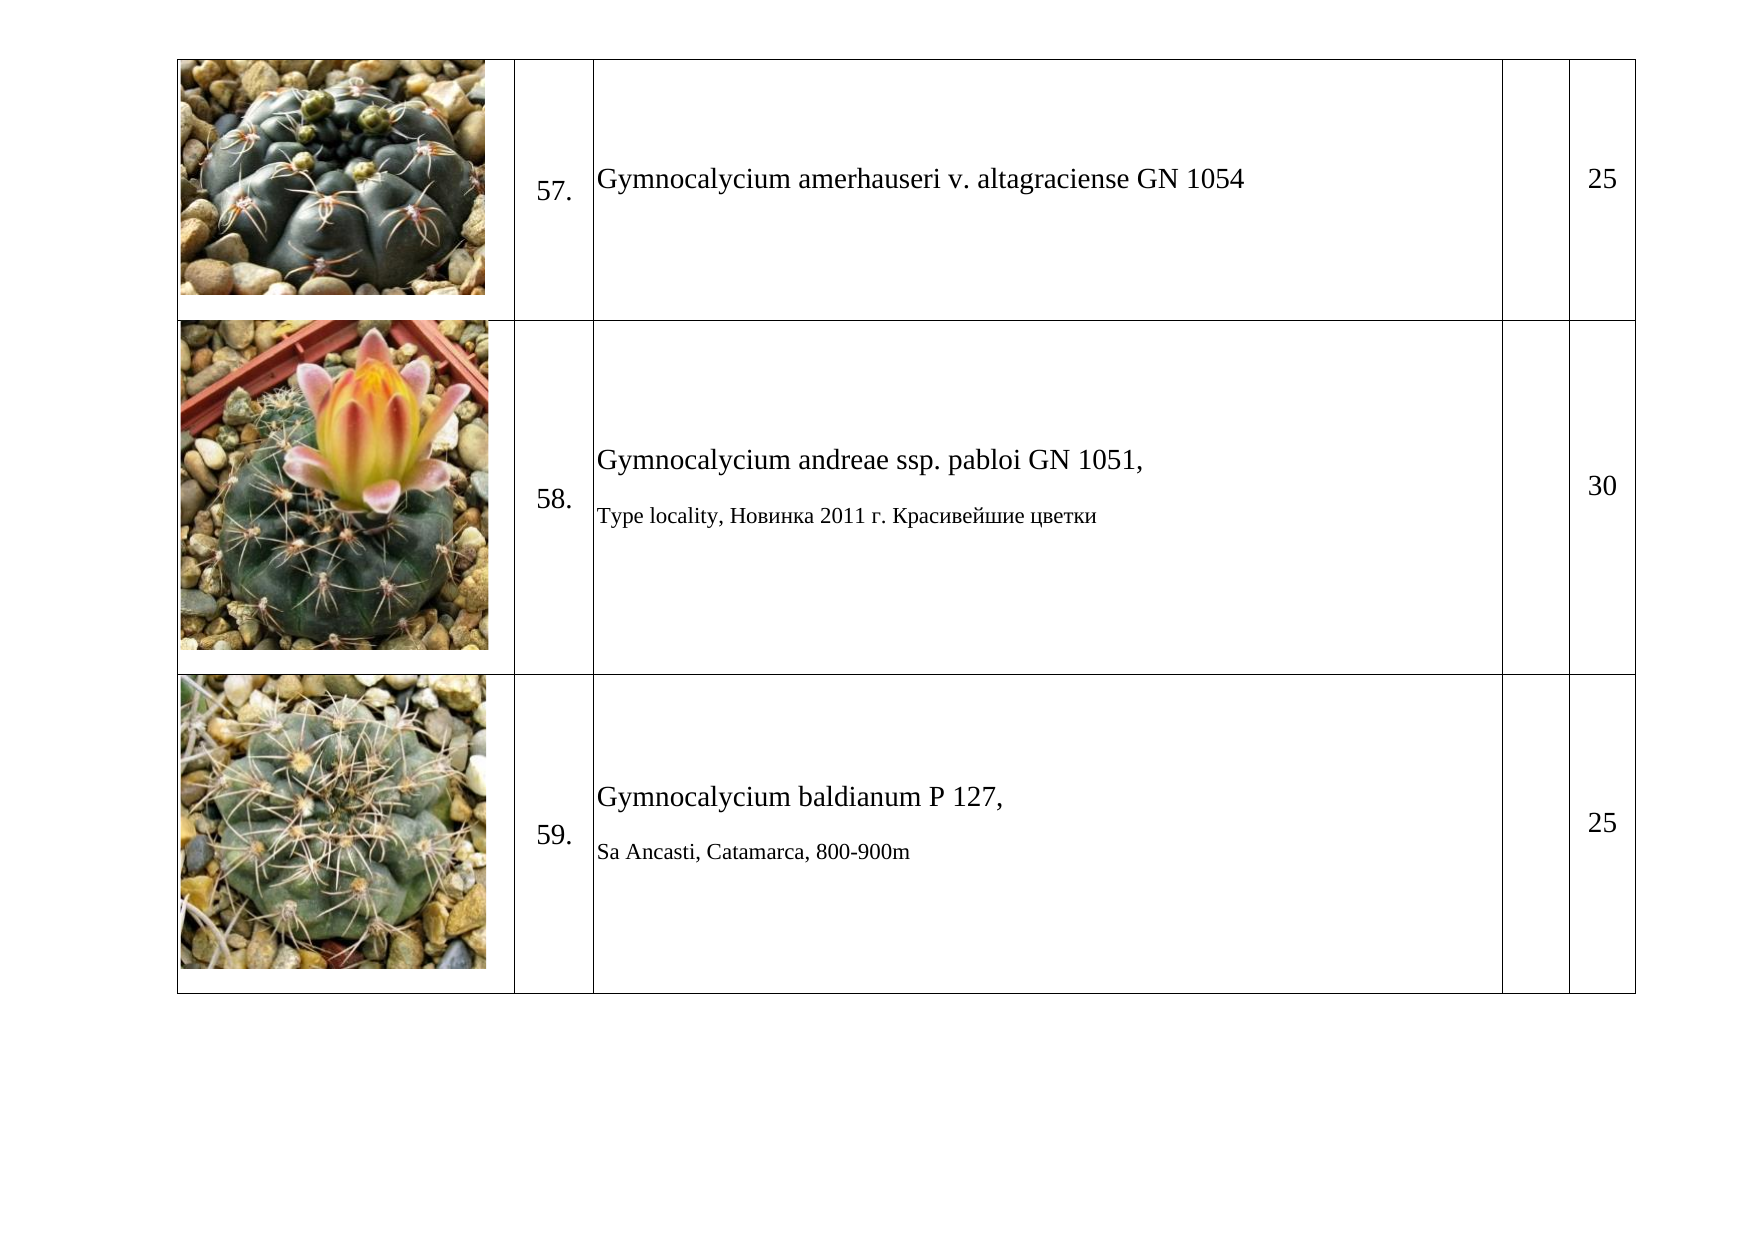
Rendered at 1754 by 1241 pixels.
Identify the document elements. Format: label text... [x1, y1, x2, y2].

table_cell 30 [1570, 321, 1635, 674]
table_cell 25 [1570, 675, 1635, 993]
table_cell [1503, 675, 1569, 993]
table_cell [178, 60, 514, 320]
table_cell [178, 675, 514, 993]
table_cell [178, 321, 514, 674]
table_cell Gymnocalycium andreae ssp. pabloi GN 1051, Type locality, Новинка 2011 г. Красивейшие цветки [594, 321, 1502, 674]
table_cell 58. [515, 321, 593, 674]
table_cell 59. [515, 675, 593, 993]
table_cell Gymnocalycium amerhauseri v. altagraciense GN 1054 [594, 60, 1502, 320]
picture [180, 320, 489, 650]
table_cell Gymnocalycium baldianum P 127, Sa Ancasti, Catamarca, 800-900m [594, 675, 1502, 993]
table_cell [1503, 321, 1569, 674]
picture [180, 60, 485, 295]
picture [180, 675, 487, 969]
table_cell 57. [515, 60, 593, 320]
table_cell [1503, 60, 1569, 320]
table_cell 25 [1570, 60, 1635, 320]
